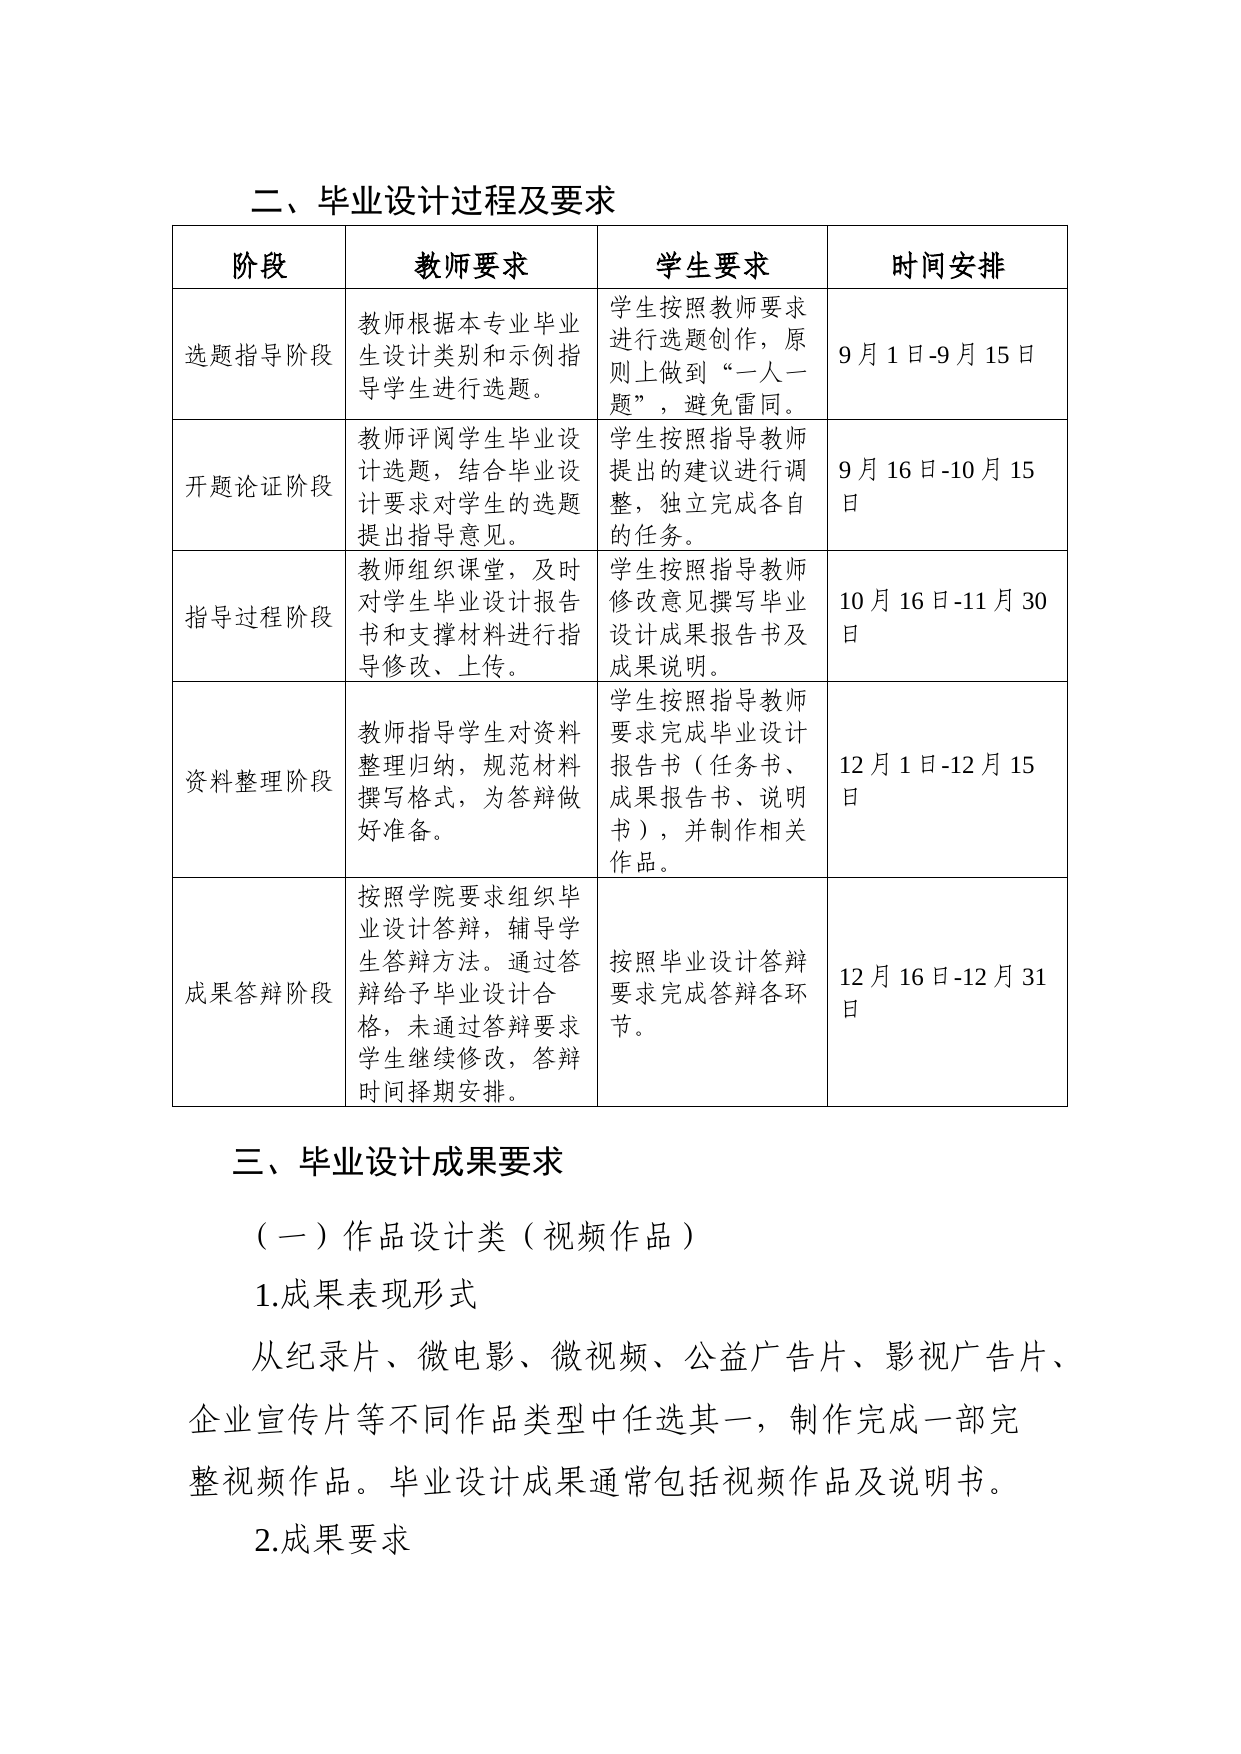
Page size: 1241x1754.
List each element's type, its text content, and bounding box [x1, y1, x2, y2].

table_cell 学生按照指导教师要求完成毕业设计报告书（任务书、成果报告书、说明书），并制作相关作品。 [598, 682, 827, 877]
table_cell 按照毕业设计答辩要求完成答辩各环节。 [598, 878, 827, 1106]
table_cell 按照学院要求组织毕业设计答辩，辅导学生答辩方法。通过答辩给予毕业设计合格，未通过答辩要求学生继续修改，答辩时间择期安排。 [346, 878, 597, 1106]
table_cell 学生按照指导教师修改意见撰写毕业设计成果报告书及成果说明。 [598, 551, 827, 681]
table_cell 10月16日-11月30日 [828, 551, 1067, 681]
table_header 学生要求 [598, 226, 827, 288]
table_cell 选题指导阶段 [173, 289, 345, 419]
table_cell 开题论证阶段 [173, 420, 345, 550]
table_cell 教师根据本专业毕业生设计类别和示例指导学生进行选题。 [346, 289, 597, 419]
table_cell 学生按照教师要求进行选题创作，原则上做到“一人一题”，避免雷同。 [598, 289, 827, 419]
text 从纪录片、微电影、微视频、公益广告片、影视广告片、企业宣传片等不同作品类型中任选其一，制作完成一部完整视频作品。毕业设计成果通常包括视频作品及说明书。 [187, 1318, 1053, 1506]
text （一）作品设计类（视频作品） [225, 1202, 1053, 1260]
table_cell 教师组织课堂，及时对学生毕业设计报告书和支撑材料进行指导修改、上传。 [346, 551, 597, 681]
table_cell 成果答辩阶段 [173, 878, 345, 1106]
table_header 时间安排 [828, 226, 1067, 288]
table_cell 12月1日-12月15日 [828, 682, 1067, 877]
table_cell 教师指导学生对资料整理归纳，规范材料撰写格式，为答辩做好准备。 [346, 682, 597, 877]
table_header 教师要求 [346, 226, 597, 288]
text 1.成果表现形式 [187, 1260, 1053, 1318]
table_cell 教师评阅学生毕业设计选题，结合毕业设计要求对学生的选题提出指导意见。 [346, 420, 597, 550]
text 2.成果要求 [187, 1506, 1053, 1571]
table_cell 指导过程阶段 [173, 551, 345, 681]
text 三、毕业设计成果要求 [231, 1123, 1053, 1186]
table_cell 资料整理阶段 [173, 682, 345, 877]
table_cell 12月16日-12月31日 [828, 878, 1067, 1106]
table_cell 9月1日-9月15日 [828, 289, 1067, 419]
table_header 阶段 [173, 226, 345, 288]
table_cell 学生按照指导教师提出的建议进行调整，独立完成各自的任务。 [598, 420, 827, 550]
text 二、毕业设计过程及要求 [187, 162, 1053, 224]
table_cell 9月16日-10月15日 [828, 420, 1067, 550]
